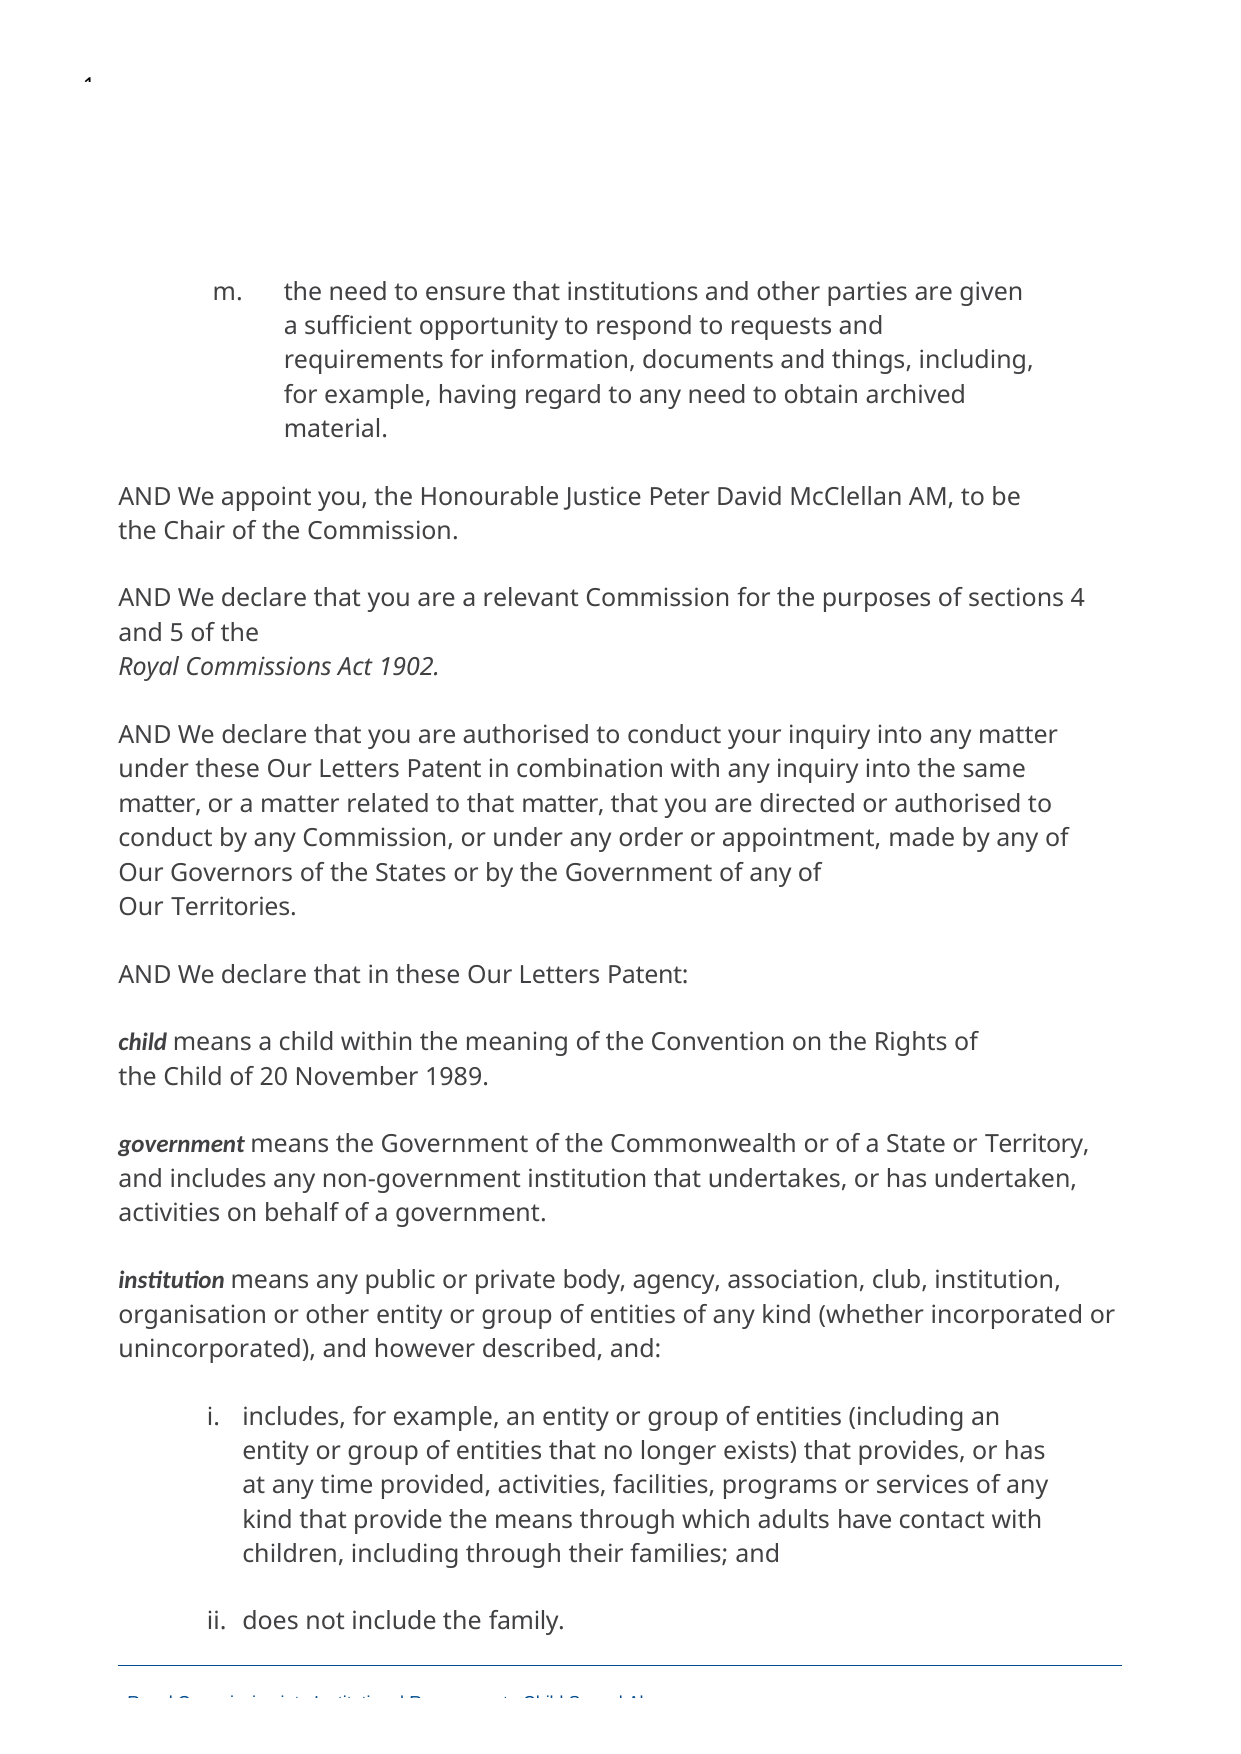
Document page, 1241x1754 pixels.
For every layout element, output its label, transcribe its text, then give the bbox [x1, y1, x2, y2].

text government means the Government of the Commonwealth or of a State or Territory, and includes any non-government institution that undertakes, or has undertaken, activities on behalf of a government. [118, 1126, 1102, 1229]
list includes, for example, an entity or group of entities (including an entity or group of entities that no longer exists) that provides, or has at any time provided, activities, facilities, programs or services of any kind that provide the means through which adults have contact with children, including through their families; and [207, 1398, 1069, 1570]
text AND We declare that you are authorised to conduct your inquiry into any matter under these Our Letters Patent in combination with any inquiry into the same matter, or a matter related to that matter, that you are directed or authorised to conduct by any Commission, or under any order or appointment, made by any of Our Governors of the States or by the Government of any of [118, 717, 1093, 888]
text institution means any public or private body, agency, association, club, institution, organisation or other entity or group of entities of any kind (whether incorporated or unincorporated), and however described, and: [118, 1262, 1134, 1365]
text Our Territories. [118, 889, 1134, 923]
text AND We declare that in these Our Letters Patent: [118, 956, 1134, 990]
text child means a child within the meaning of the Convention on the Rights of the Child of 20 November 1989. [118, 1024, 1014, 1092]
text m. the need to ensure that institutions and other parties are given a sufficient opportunity to respond to requests and requirements for information, documents and things, including, for example, having regard to any need to obtain archived material. [212, 273, 1038, 445]
text AND We appoint you, the Honourable Justice Peter David McClellan AM, to be the Chair of the Commission. [118, 478, 1024, 547]
list does not include the family. [207, 1603, 1134, 1637]
text AND We declare that you are a relevant Commission for the purposes of sections 4 and 5 of the [118, 580, 1134, 648]
text Royal Commissions Act 1902. [118, 649, 1134, 683]
